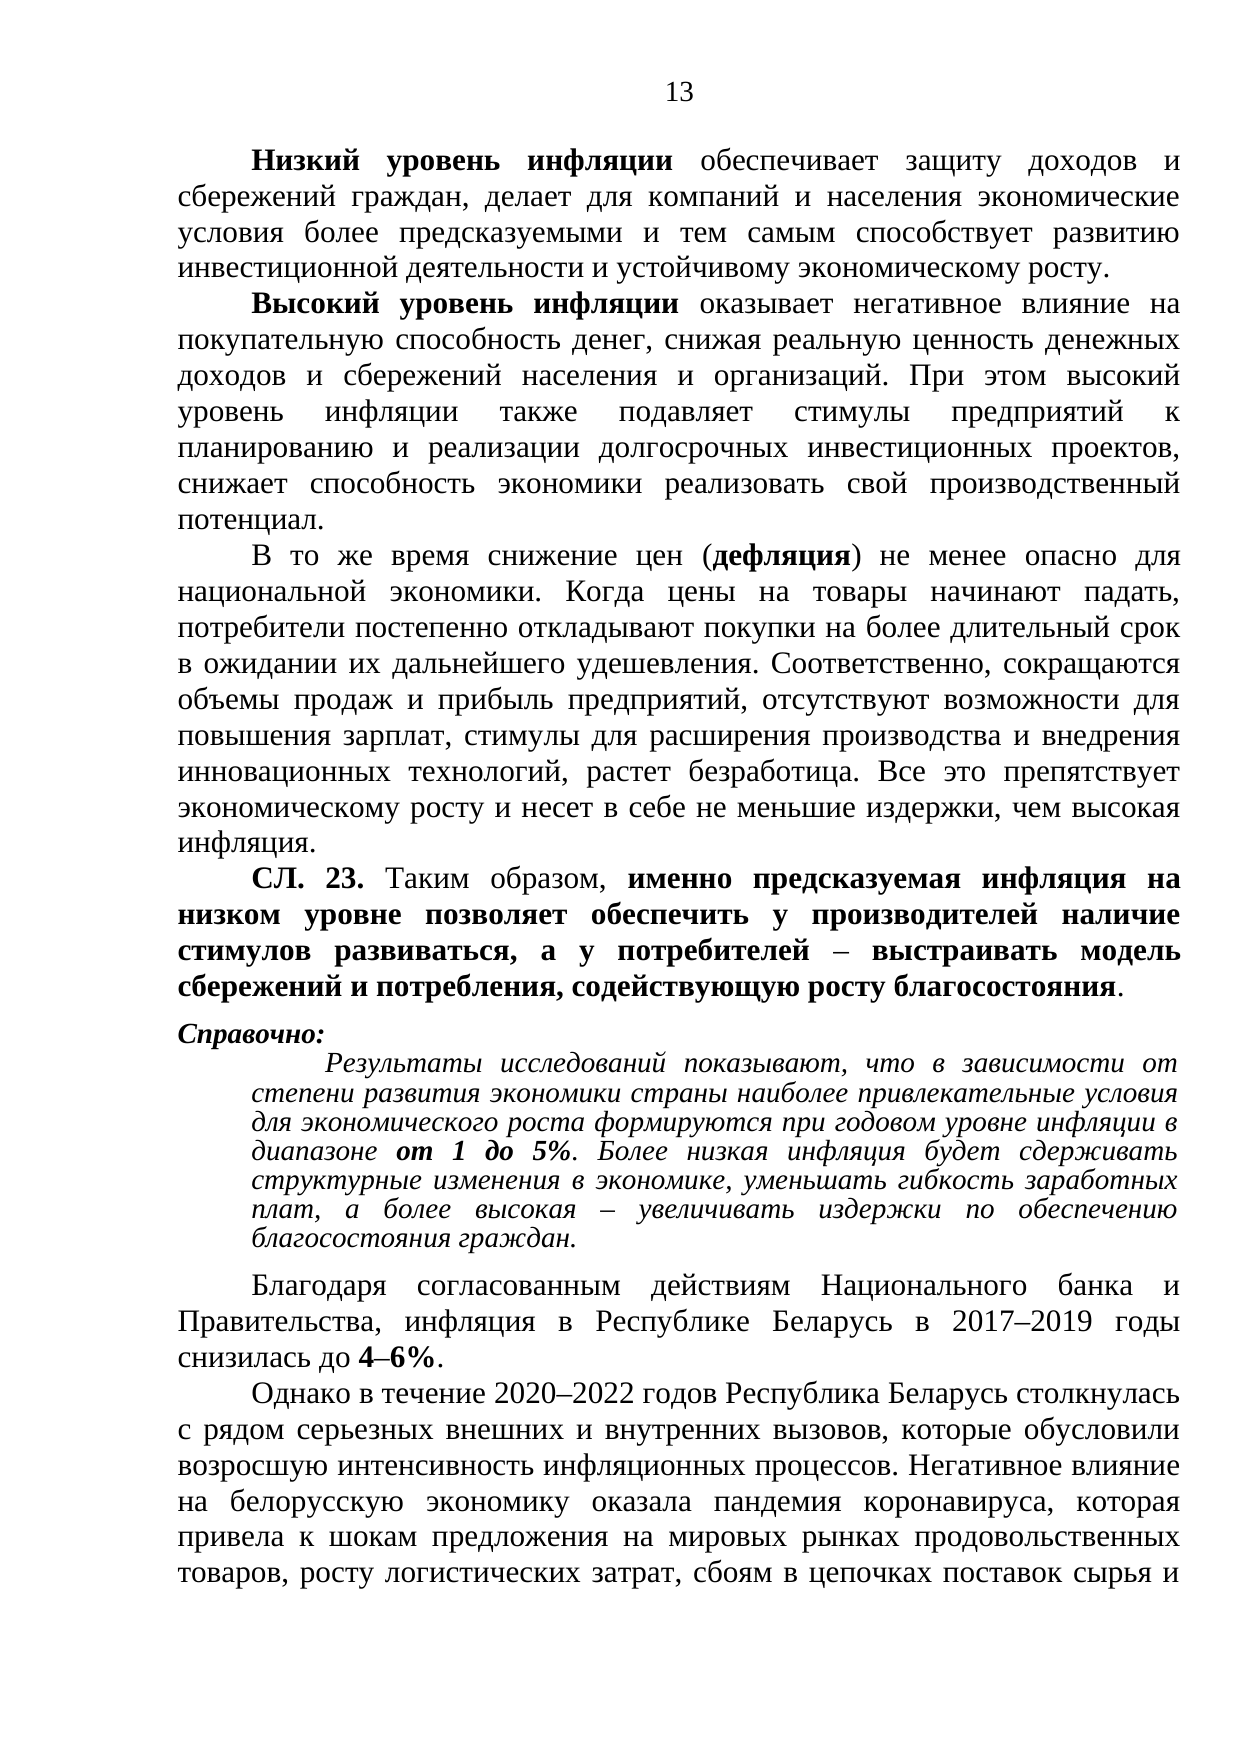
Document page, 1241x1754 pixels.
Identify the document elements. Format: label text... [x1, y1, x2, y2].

text Результаты исследований показывают, что в зависимости от степени развития экономики страны наиболее привлекательные условия для экономического роста формируются при годовом уровне инфляции в диапазоне от 1 до 5%. Более низкая инфляция будет сдерживать структурные изменения в экономике, уменьшать гибкость заработных плат, а более высокая – увеличивать издержки по обеспечению благосостояния граждан. [251, 1049, 1181, 1254]
text Справочно: [177, 1016, 1181, 1049]
text Высокий уровень инфляции оказывает негативное влияние на покупательную способность денег, снижая реальную ценность денежных доходов и сбережений населения и организаций. При этом высокий уровень инфляции также подавляет стимулы предприятий к планированию и реализации долгосрочных инвестиционных проектов, снижает способность экономики реализовать свой производственный потенциал. [177, 285, 1181, 536]
text СЛ. 23. Таким образом, именно предсказуемая инфляция на низком уровне позволяет обеспечить у производителей наличие стимулов развиваться, а у потребителей – выстраивать модель сбережений и потребления, содействующую росту благосостояния. [177, 860, 1181, 1003]
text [177, 1374, 1181, 1589]
text Благодаря согласованным действиям Национального банка и Правительства, инфляция в Республике Беларусь в 2017–2019 годы снизилась до 4–6%. [177, 1266, 1181, 1374]
text Низкий уровень инфляции обеспечивает защиту доходов и сбережений граждан, делает для компаний и населения экономические условия более предсказуемыми и тем самым способствует развитию инвестиционной деятельности и устойчивому экономическому росту. [177, 141, 1181, 285]
text В то же время снижение цен (дефляция) не менее опасно для национальной экономики. Когда цены на товары начинают падать, потребители постепенно откладывают покупки на более длительный срок в ожидании их дальнейшего удешевления. Соответственно, сокращаются объемы продаж и прибыль предприятий, отсутствуют возможности для повышения зарплат, стимулы для расширения производства и внедрения инновационных технологий, растет безработица. Все это препятствует экономическому росту и несет в себе не меньшие издержки, чем высокая инфляция. [177, 536, 1181, 860]
